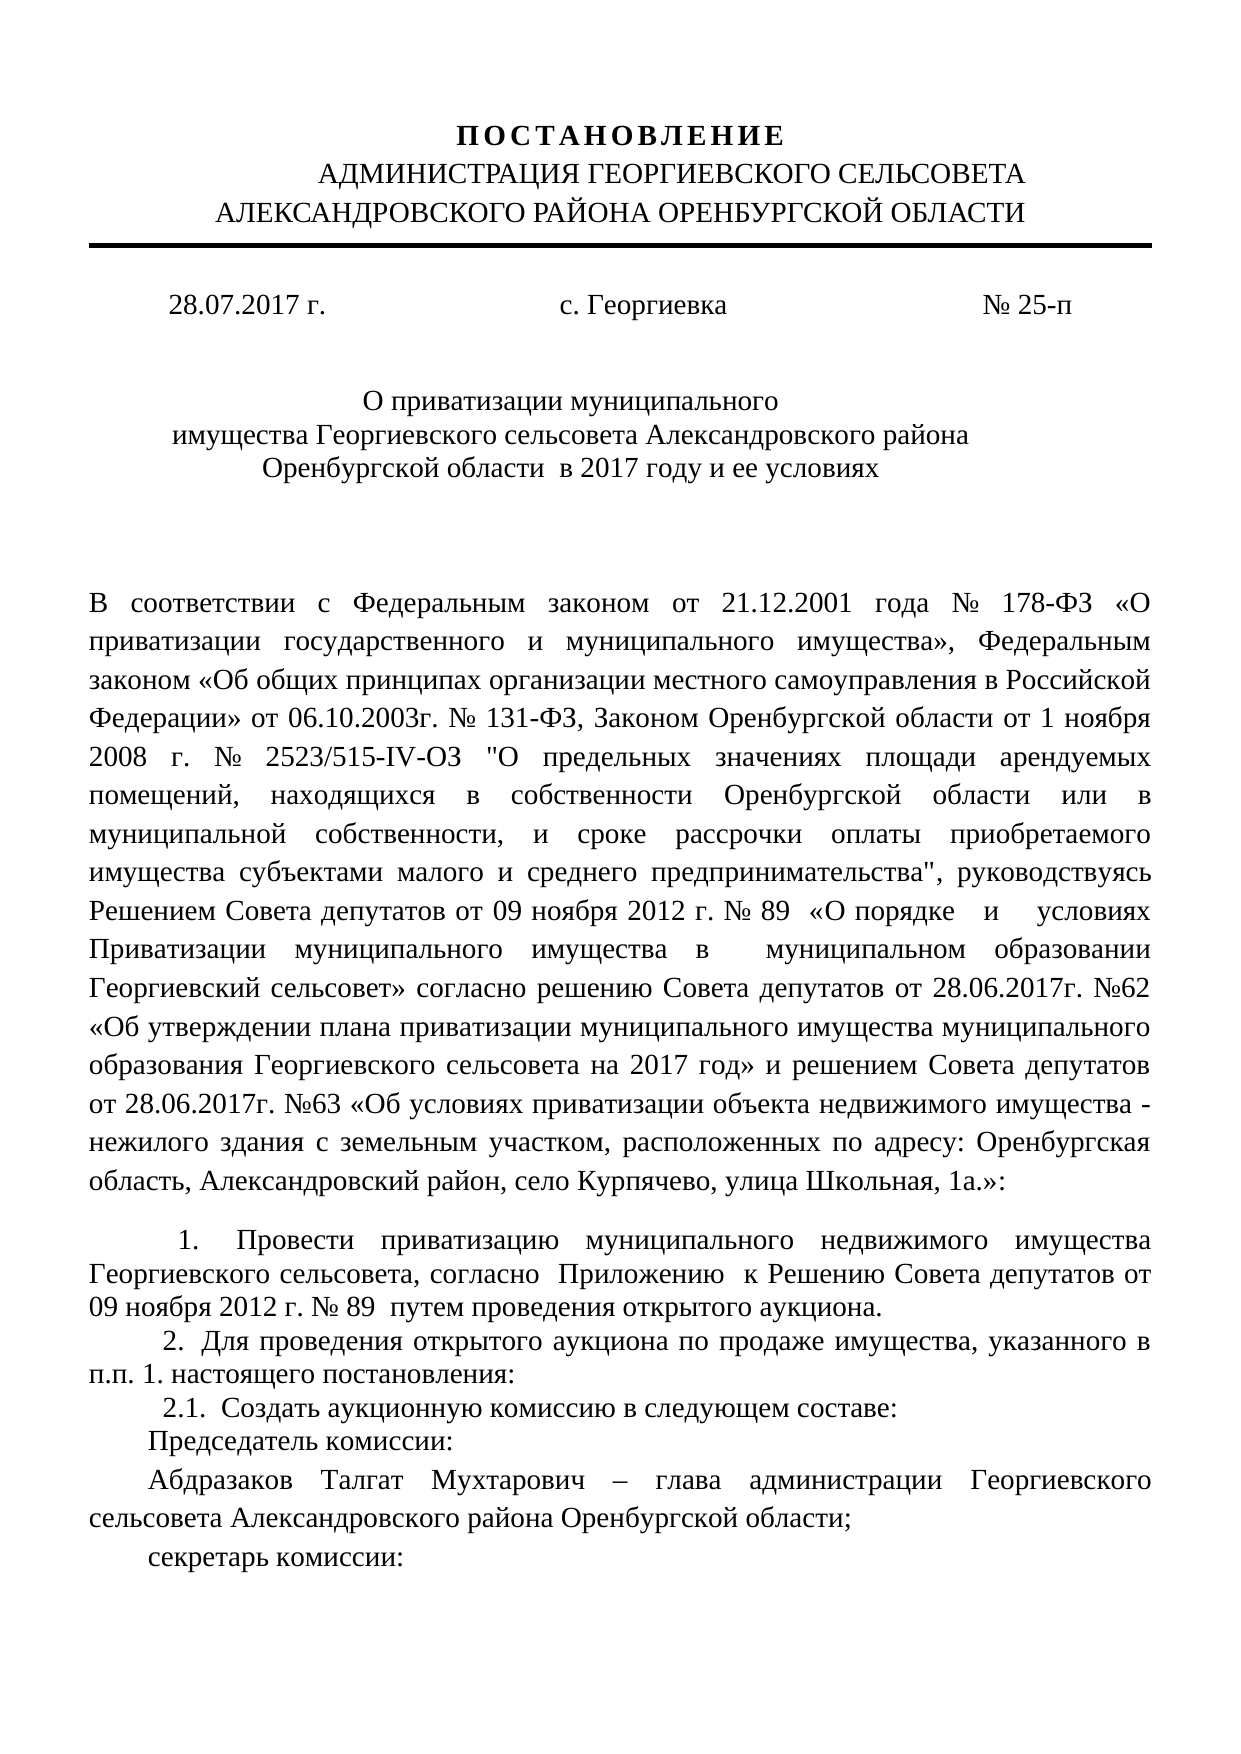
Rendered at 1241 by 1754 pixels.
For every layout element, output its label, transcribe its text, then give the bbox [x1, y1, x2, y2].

text Абдразаков Талгат Мухтарович – глава администрации Георгиевского сельсовета Александровского района Оренбургской области; [89, 1462, 1152, 1534]
text 28.07.2017 г. с. Георгиевка № 25-п [89, 287, 1152, 321]
text Председатель комиссии: [89, 1423, 1152, 1457]
list Для проведения открытого аукциона по продаже имущества, указанного в п.п. 1. настоящего постановления: [89, 1323, 1152, 1390]
text В соответствии с Федеральным законом от 21.12.2001 года № 178-ФЗ «О приватизации государственного и муниципального имущества», Федеральным законом «Об общих принципах организации местного самоуправления в Российской Федерации» от 06.10.2003г. № 131-ФЗ, Законом Оренбургской области от 1 ноября . № 2523/515-IV-ОЗ "О предельных значениях площади арендуемых помещений, находящихся в собственности Оренбургской области или в муниципальной собственности, и сроке рассрочки оплаты приобретаемого имущества субъектами малого и среднего предпринимательства", руководствуясь Решением Совета депутатов от 09 ноября 2012 г. № 89 «О порядке и условиях Приватизации муниципального имущества в муниципальном образовании Георгиевский сельсовет» согласно решению Совета депутатов от 28.06.2017г. №62 «Об утверждении плана приватизации муниципального имущества муниципального образования Георгиевского сельсовета на 2017 год» и решением Совета депутатов от 28.06.2017г. №63 «Об условиях приватизации объекта недвижимого имущества - нежилого здания с земельным участком, расположенных по адресу: Оренбургская область, Александровский район, село Курпячево, улица Школьная, 1а.»: [89, 585, 1152, 1196]
table_header О приватизации муниципального имущества Георгиевского сельсовета Александровского района Оренбургской области в 2017 году и ее условиях [78, 384, 1063, 518]
subtitle АДМИНИСТРАЦИЯ ГЕОРГИЕВСКОГО СЕЛЬСОВЕТА [89, 157, 1152, 190]
subtitle АЛЕКСАНДРОВСКОГО РАЙОНА ОРЕНБУРГСКОЙ ОБЛАСТИ [89, 195, 1152, 229]
list Провести приватизацию муниципального недвижимого имущества Георгиевского сельсовета, согласно Приложению к Решению Совета депутатов от 09 ноября 2012 г. № 89 путем проведения открытого аукциона. [89, 1222, 1152, 1323]
text 2.1. Создать аукционную комиссию в следующем составе: [89, 1390, 1152, 1423]
text ПОСТАНОВЛЕНИЕ [89, 118, 1152, 152]
text секретарь комиссии: [89, 1539, 1152, 1573]
